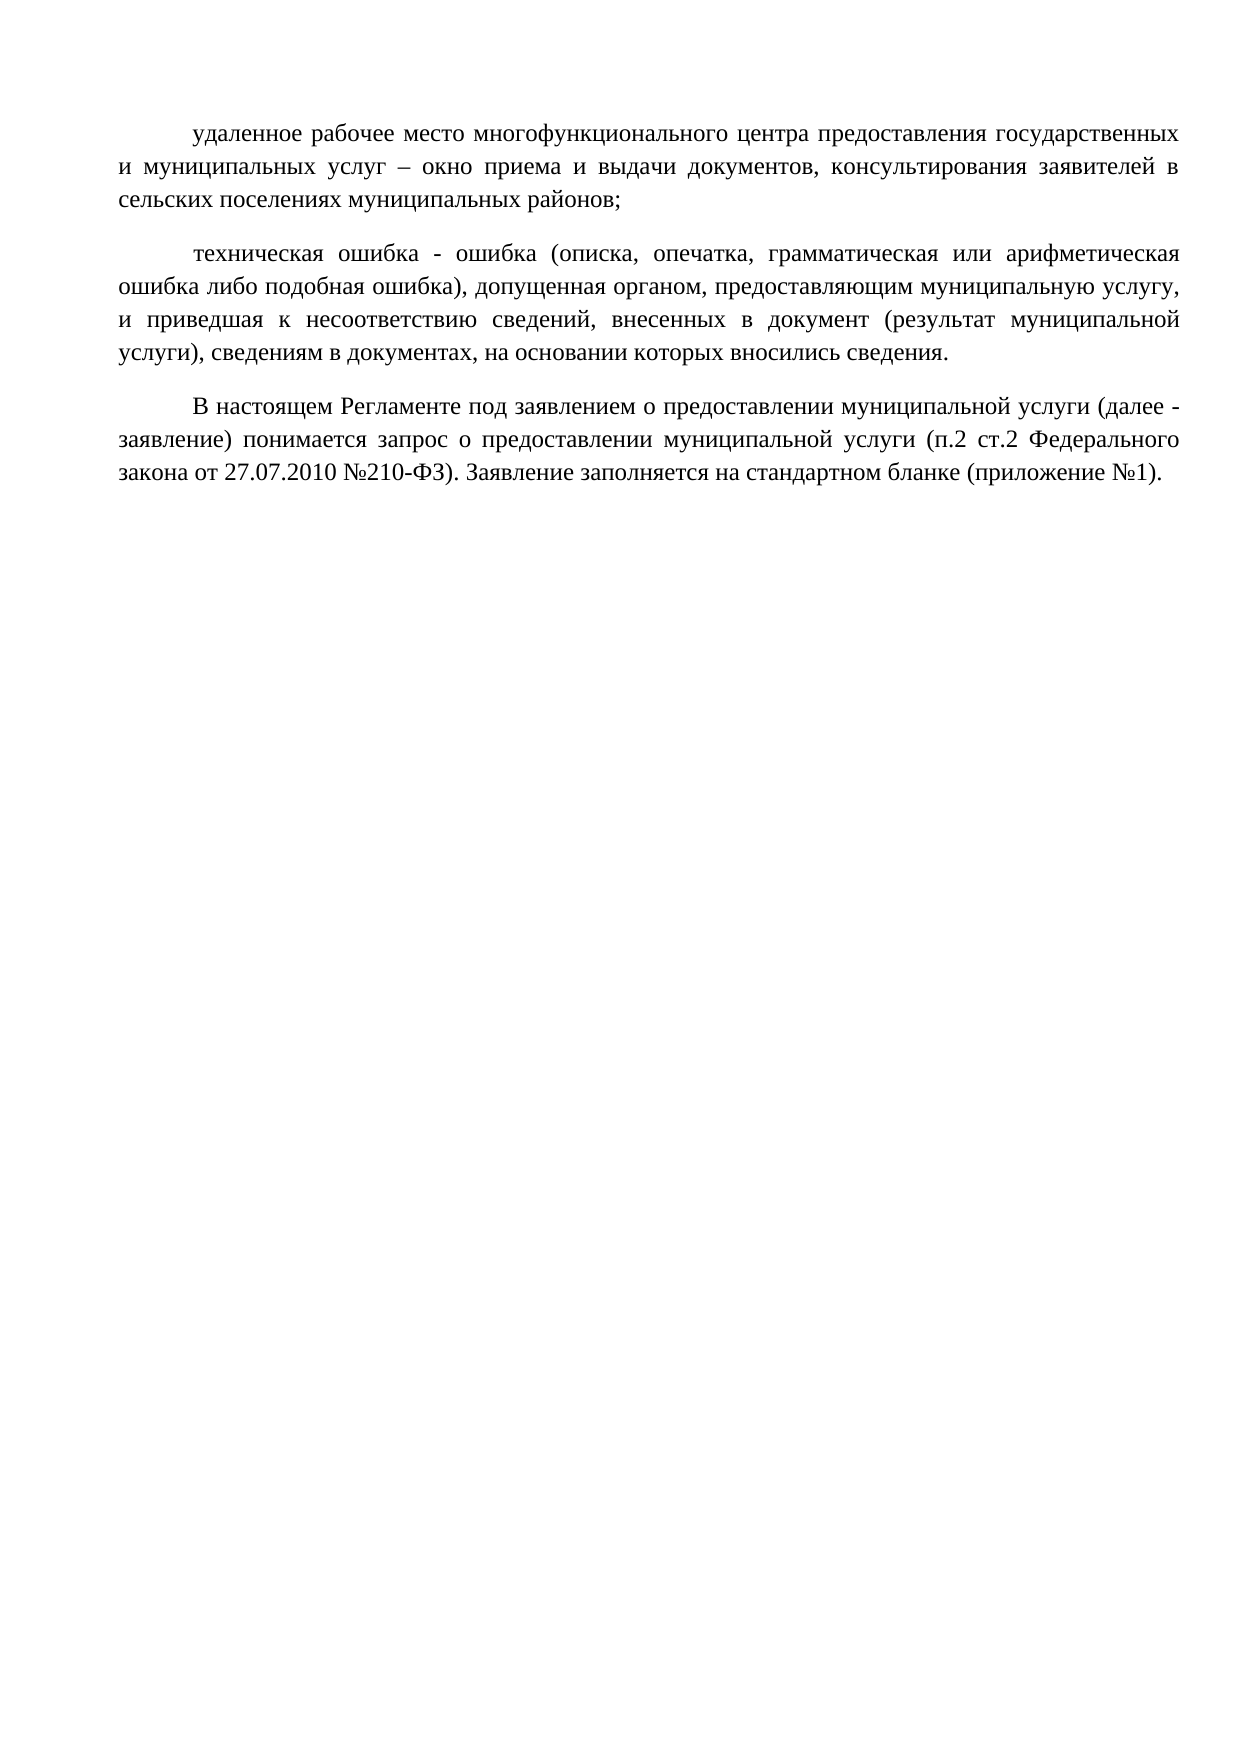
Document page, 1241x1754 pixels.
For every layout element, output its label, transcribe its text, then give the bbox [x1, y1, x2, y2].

text техническая ошибка - ошибка (описка, опечатка, грамматическая или арифметическая ошибка либо подобная ошибка), допущенная органом, предоставляющим муниципальную услугу, и приведшая к несоответствию сведений, внесенных в документ (результат муниципальной услуги), сведениям в документах, на основании которых вносились сведения. [118, 238, 1181, 366]
text удаленное рабочее место многофункционального центра предоставления государственных и муниципальных услуг – окно приема и выдачи документов, консультирования заявителей в сельских поселениях муниципальных районов; [118, 118, 1180, 213]
text В настоящем Регламенте под заявлением о предоставлении муниципальной услуги (далее - заявление) понимается запрос о предоставлении муниципальной услуги (п.2 ст.2 Федерального закона от 27.07.2010 №210-ФЗ). Заявление заполняется на стандартном бланке (приложение №1). [118, 391, 1181, 486]
